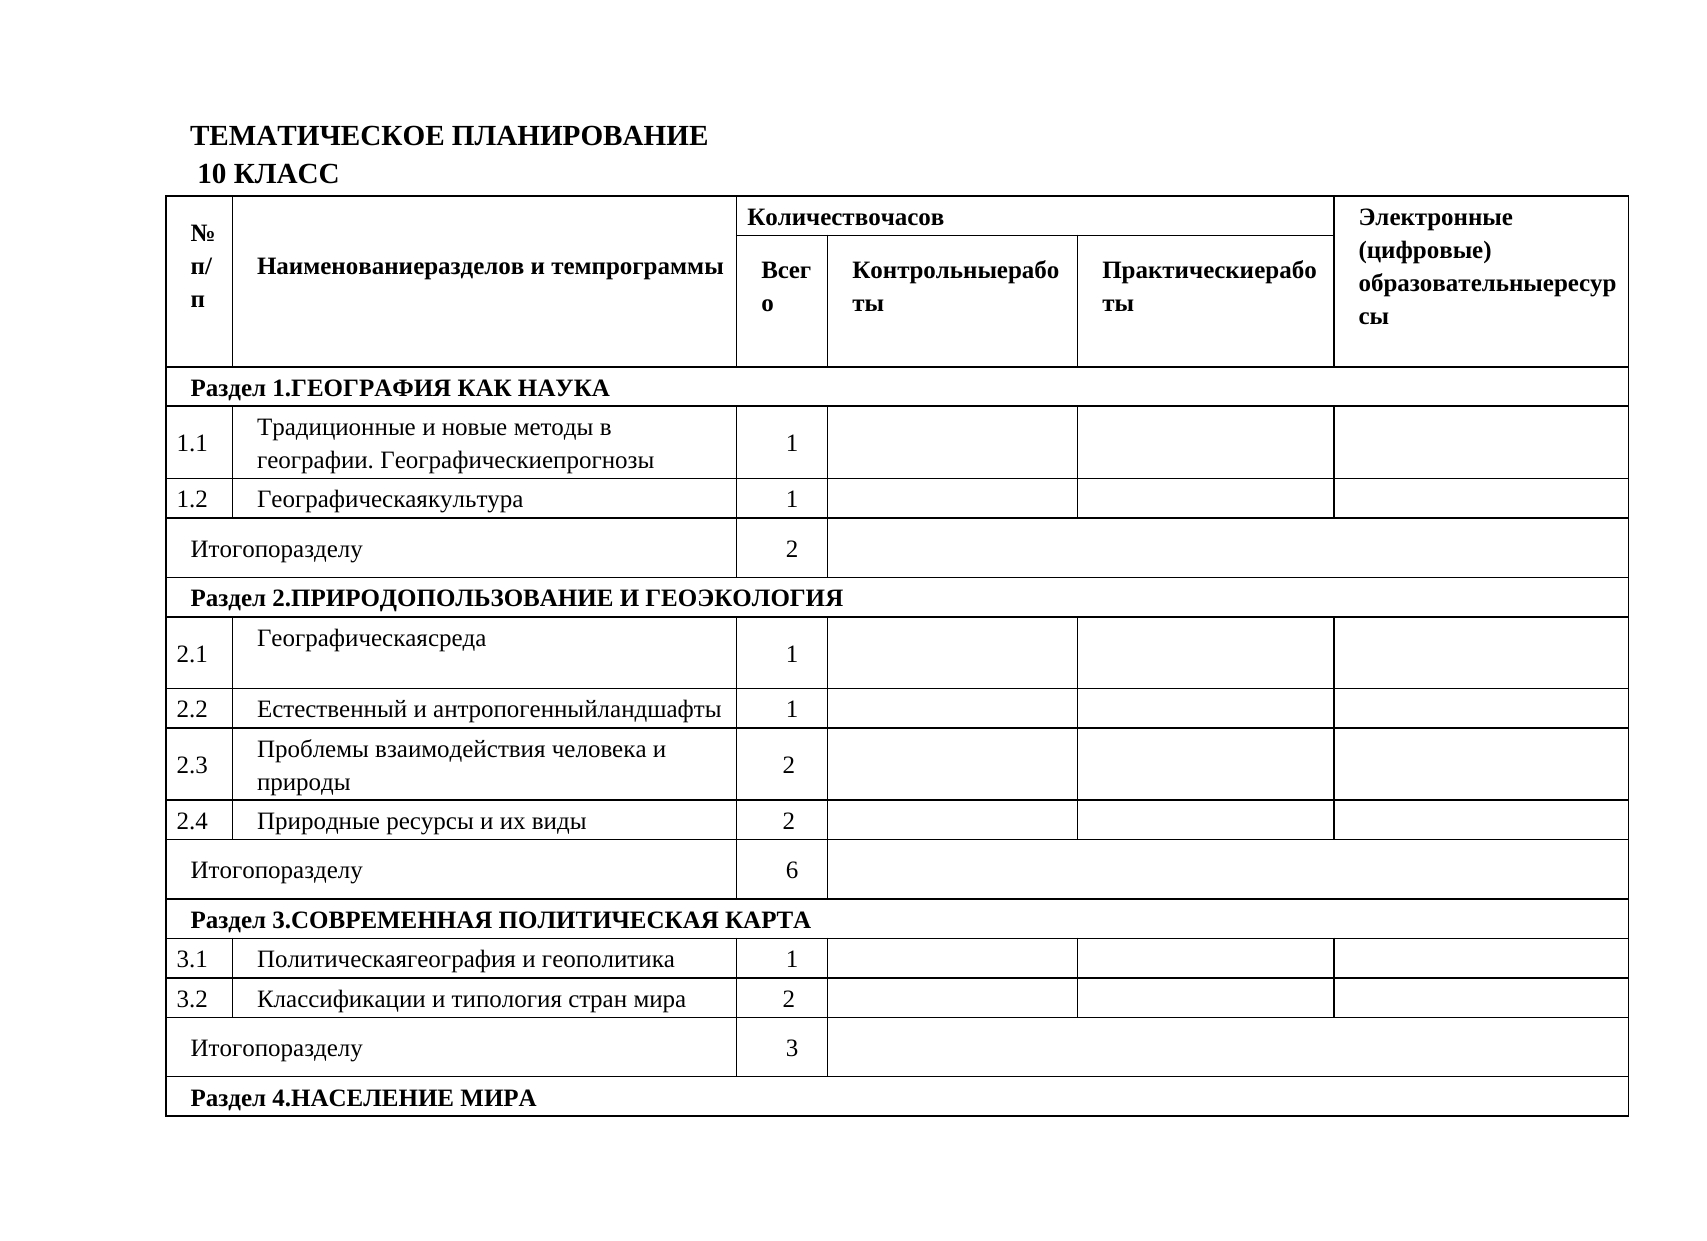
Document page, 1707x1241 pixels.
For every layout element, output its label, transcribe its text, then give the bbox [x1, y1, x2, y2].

table_cell [1078, 689, 1333, 727]
table_cell [1335, 407, 1628, 478]
table_cell 2 [737, 729, 827, 799]
table_cell [1335, 479, 1628, 517]
table_cell [1078, 979, 1333, 1016]
table_cell 6 [737, 840, 827, 898]
table_cell 3.1 [167, 939, 232, 977]
table_cell [1335, 979, 1628, 1016]
table_cell [828, 1018, 1628, 1076]
table_cell [1078, 939, 1333, 977]
table_cell Итогопоразделу [167, 840, 736, 898]
table_cell Проблемы взаимодействия человека и природы [233, 729, 736, 799]
text 10 КЛАСС [190, 157, 1618, 190]
table_cell [1078, 618, 1333, 688]
table_cell Раздел 2.ПРИРОДОПОЛЬЗОВАНИЕ И ГЕОЭКОЛОГИЯ [167, 578, 1628, 616]
table_cell 1 [737, 618, 827, 688]
text ТЕМАТИЧЕСКОЕ ПЛАНИРОВАНИЕ [190, 118, 1618, 152]
table_cell [828, 939, 1077, 977]
table_cell Итогопоразделу [167, 1018, 736, 1076]
table_cell 2 [737, 979, 827, 1016]
table_cell [1078, 479, 1333, 517]
table_cell Всего [737, 236, 827, 366]
table_cell 2 [737, 519, 827, 577]
table_cell Географическаясреда [233, 618, 736, 688]
table_cell Раздел 1.ГЕОГРАФИЯ КАК НАУКА [167, 368, 1628, 405]
table_cell 2.2 [167, 689, 232, 727]
table_cell [1078, 801, 1333, 839]
table_cell [1335, 939, 1628, 977]
table_cell [828, 729, 1077, 799]
table_cell Природные ресурсы и их виды [233, 801, 736, 839]
table_cell 2 [737, 801, 827, 839]
table_cell Раздел 4.НАСЕЛЕНИЕ МИРА [167, 1077, 1628, 1115]
table_cell [828, 519, 1628, 577]
table_cell 1 [737, 689, 827, 727]
table_cell [1078, 407, 1333, 478]
table_cell 3 [737, 1018, 827, 1076]
table_cell 2.3 [167, 729, 232, 799]
table_cell Классификации и типология стран мира [233, 979, 736, 1016]
table_cell [1335, 729, 1628, 799]
table_cell Политическаягеография и геополитика [233, 939, 736, 977]
table_header Количествочасов [737, 197, 1333, 234]
table_header № п/п [167, 197, 232, 366]
table_cell Естественный и антропогенныйландшафты [233, 689, 736, 727]
table_cell 2.1 [167, 618, 232, 688]
table_cell [828, 801, 1077, 839]
table_cell [1335, 801, 1628, 839]
table_header Электронные (цифровые) образовательныересурсы [1335, 197, 1628, 366]
table_cell [828, 407, 1077, 478]
table_cell Раздел 3.СОВРЕМЕННАЯ ПОЛИТИЧЕСКАЯ КАРТА [167, 900, 1628, 938]
table_cell [828, 479, 1077, 517]
table_cell [828, 979, 1077, 1016]
table_cell [1335, 618, 1628, 688]
table_cell Итогопоразделу [167, 519, 736, 577]
table_cell [1335, 689, 1628, 727]
table_cell [828, 689, 1077, 727]
table_cell 1 [737, 479, 827, 517]
table_cell 1.2 [167, 479, 232, 517]
table_cell 1.1 [167, 407, 232, 478]
table_header Наименованиеразделов и темпрограммы [233, 197, 736, 366]
table_cell [1078, 729, 1333, 799]
table_cell Практическиеработы [1078, 236, 1333, 366]
table_cell [828, 618, 1077, 688]
table_cell Контрольныеработы [828, 236, 1077, 366]
table_cell 1 [737, 939, 827, 977]
table_cell 1 [737, 407, 827, 478]
table_cell Географическаякультура [233, 479, 736, 517]
table_cell 2.4 [167, 801, 232, 839]
table_cell 3.2 [167, 979, 232, 1016]
table_cell Традиционные и новые методы в географии. Географическиепрогнозы [233, 407, 736, 478]
table_cell [828, 840, 1628, 898]
